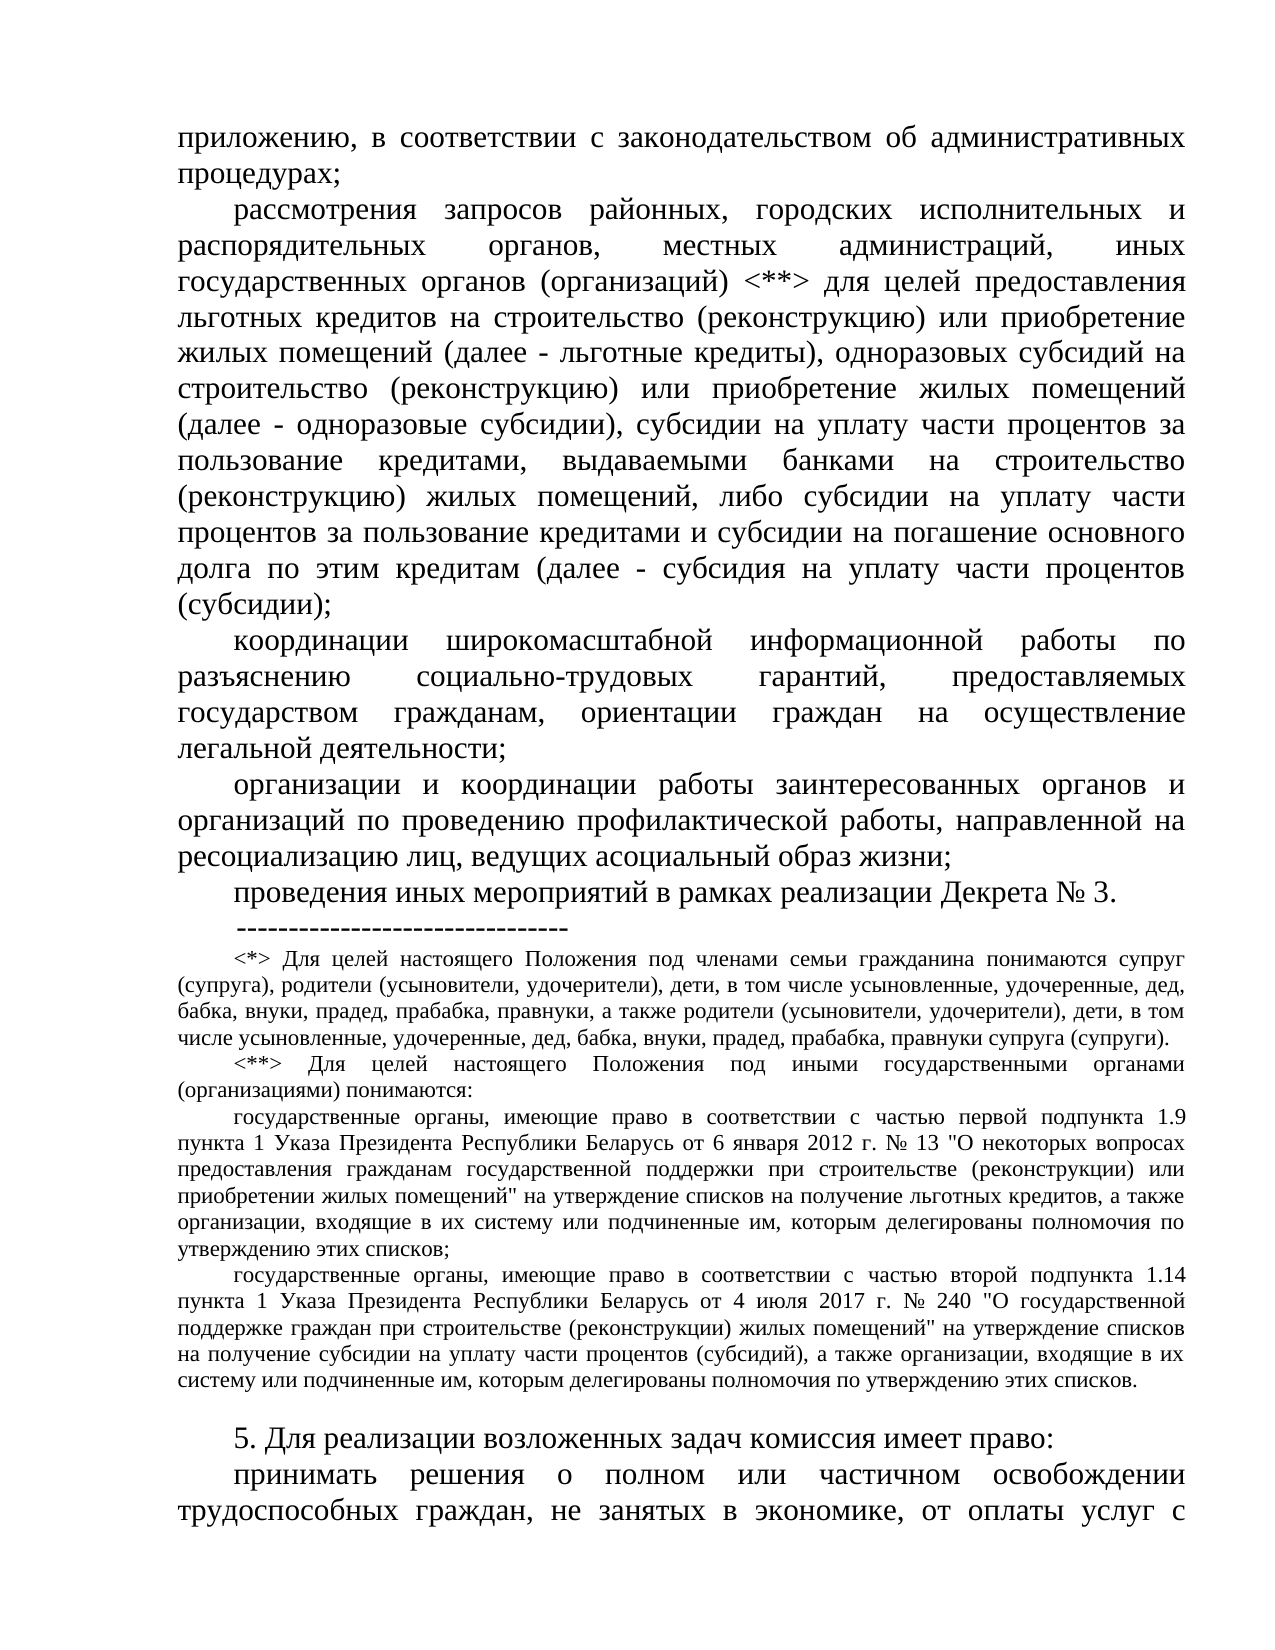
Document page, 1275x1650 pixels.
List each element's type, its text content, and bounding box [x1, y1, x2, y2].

text -------------------------------- [177, 909, 1186, 945]
text проведения иных мероприятий в рамках реализации Декрета № 3. [177, 873, 1186, 909]
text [177, 118, 1186, 190]
text рассмотрения запросов районных, городских исполнительных и распорядительных органов, местных администраций, иных государственных органов (организаций) <**> для целей предоставления льготных кредитов на строительство (реконструкцию) или приобретение жилых помещений (далее - льготные кредиты), одноразовых субсидий на строительство (реконструкцию) или приобретение жилых помещений (далее - одноразовые субсидии), субсидии на уплату части процентов за пользование кредитами, выдаваемыми банками на строительство (реконструкцию) жилых помещений, либо субсидии на уплату части процентов за пользование кредитами и субсидии на погашение основного долга по этим кредитам (далее - субсидия на уплату части процентов (субсидии); [177, 190, 1186, 621]
text <**> Для целей настоящего Положения под иными государственными органами (организациями) понимаются: [177, 1050, 1186, 1103]
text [177, 1455, 1186, 1527]
text государственные органы, имеющие право в соответствии с частью второй подпункта 1.14 пункта 1 Указа Президента Республики Беларусь от 4 июля 2017 г. № 240 "О государственной поддержке граждан при строительстве (реконструкции) жилых помещений" на утверждение списков на получение субсидии на уплату части процентов (субсидий), а также организации, входящие в их систему или подчиненные им, которым делегированы полномочия по утверждению этих списков. [177, 1261, 1186, 1393]
text организации и координации работы заинтересованных органов и организаций по проведению профилактической работы, направленной на ресоциализацию лиц, ведущих асоциальный образ жизни; [177, 765, 1186, 873]
text государственные органы, имеющие право в соответствии с частью первой подпункта 1.9 пункта 1 Указа Президента Республики Беларусь от 6 января 2012 г. № 13 "О некоторых вопросах предоставления гражданам государственной поддержки при строительстве (реконструкции) или приобретении жилых помещений" на утверждение списков на получение льготных кредитов, а также организации, входящие в их систему или подчиненные им, которым делегированы полномочия по утверждению этих списков; [177, 1103, 1186, 1261]
text <*> Для целей настоящего Положения под членами семьи гражданина понимаются супруг (супруга), родители (усыновители, удочерители), дети, в том числе усыновленные, удочеренные, дед, бабка, внуки, прадед, прабабка, правнуки, а также родители (усыновители, удочерители), дети, в том числе усыновленные, удочеренные, дед, бабка, внуки, прадед, прабабка, правнуки супруга (супруги). [177, 945, 1186, 1050]
text координации широкомасштабной информационной работы по разъяснению социально-трудовых гарантий, предоставляемых государством гражданам, ориентации граждан на осуществление легальной деятельности; [177, 621, 1186, 765]
text 5. Для реализации возложенных задач комиссия имеет право: [177, 1419, 1186, 1455]
